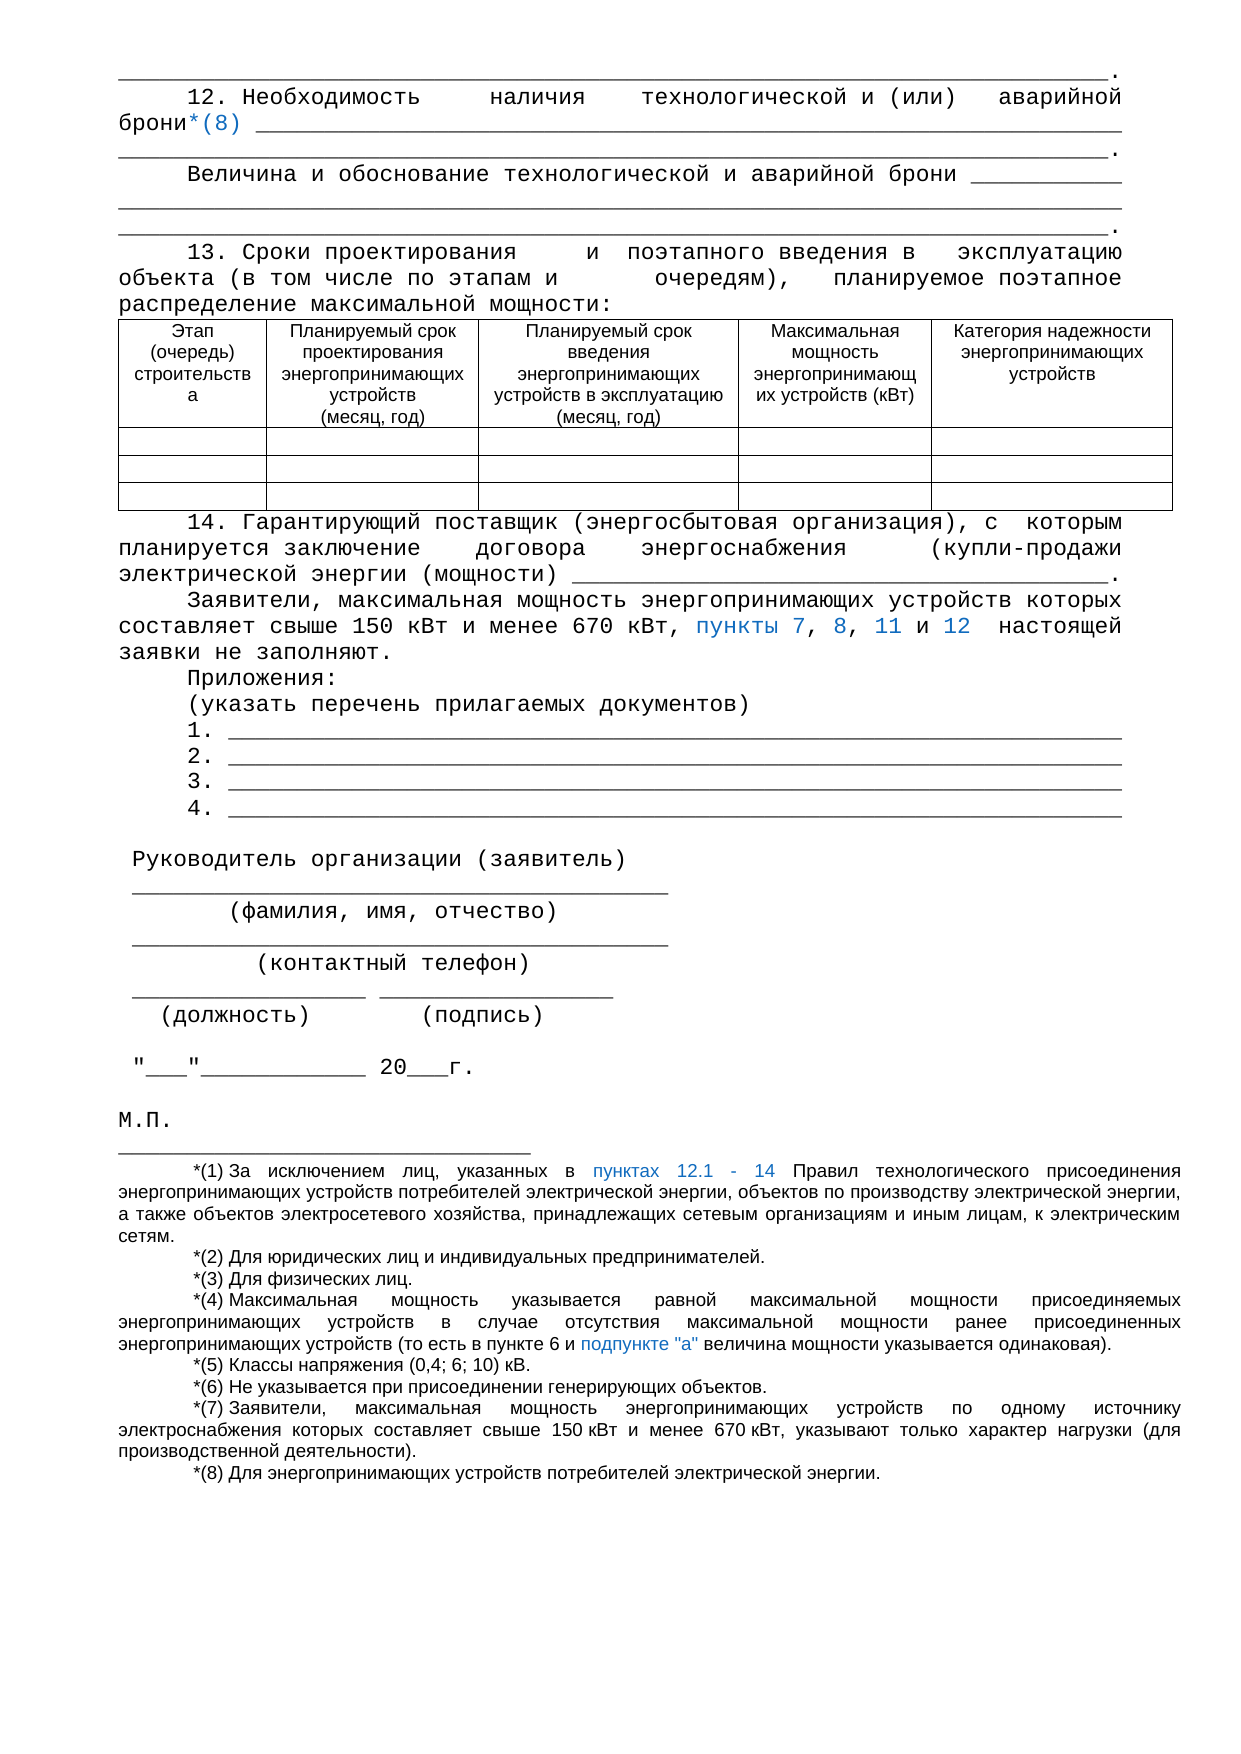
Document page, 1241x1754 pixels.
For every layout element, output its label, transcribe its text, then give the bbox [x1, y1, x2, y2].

text _______________________________________ [118, 926, 1181, 951]
text планируется заключение договора энергоснабжения (купли-продажи [118, 536, 1181, 562]
table_cell [119, 483, 266, 509]
text М.П. [118, 1108, 1181, 1134]
table_cell [267, 456, 478, 482]
text брони*(8) _______________________________________________________________ [118, 111, 1181, 137]
text 12. Необходимость наличия технологической и (или) аварийной [118, 85, 1181, 111]
text 1. _________________________________________________________________ [118, 718, 1181, 744]
text (фамилия, имя, отчество) [118, 899, 1181, 926]
text *(1) За исключением лиц, указанных в пунктах 12.1 - 14 Правил технологического присоединения энергопринимающих устройств потребителей электрической энергии, объектов по производству электрической энергии, а также объектов электросетевого хозяйства, принадлежащих сетевым организациям и иным лицам, к электрическим сетям. [118, 1160, 1181, 1246]
table_cell [932, 483, 1172, 509]
table_cell [479, 428, 738, 455]
table_cell [479, 483, 738, 509]
table_cell [932, 428, 1172, 455]
table_cell [119, 456, 266, 482]
text Заявители, максимальная мощность энергопринимающих устройств которых [118, 588, 1181, 614]
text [118, 137, 1181, 163]
text ________________________________________________________________________. [118, 215, 1181, 241]
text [118, 59, 1181, 85]
table_header Этап (очередь) строительства [119, 320, 266, 427]
text 14. Гарантирующий поставщик (энергосбытовая организация), с которым [118, 511, 1181, 536]
text *(7) Заявители, максимальная мощность энергопринимающих устройств по одному источнику электроснабжения которых составляет свыше 150 кВт и менее 670 кВт, указывают только характер нагрузки (для производственной деятельности). [118, 1397, 1181, 1462]
text *(4) Максимальная мощность указывается равной максимальной мощности присоединяемых энергопринимающих устройств в случае отсутствия максимальной мощности ранее присоединенных энергопринимающих устройств (то есть в пункте 6 и подпункте "а" величина мощности указывается одинаковая). [118, 1289, 1181, 1354]
table_header Категория надежности энергопринимающих устройств [932, 320, 1172, 427]
table_cell [267, 428, 478, 455]
text *(8) Для энергопринимающих устройств потребителей электрической энергии. [118, 1462, 1181, 1483]
text _______________________________________ [118, 874, 1181, 899]
table_cell [739, 428, 931, 455]
table_header Планируемый срок введения энергопринимающих устройств в эксплуатацию (месяц, год) [479, 320, 738, 427]
text ______________________________ [118, 1134, 1181, 1160]
text 2. _________________________________________________________________ [118, 744, 1181, 770]
table_header Планируемый срок проектирования энергопринимающих устройств (месяц, год) [267, 320, 478, 427]
table_cell [739, 483, 931, 509]
text заявки не заполняют. [118, 640, 1181, 666]
text составляет свыше 150 кВт и менее 670 кВт, пункты 7, 8, 11 и 12 настоящей [118, 614, 1181, 640]
text 4. _________________________________________________________________ [118, 796, 1181, 822]
text _________________________________________________________________________ [118, 189, 1181, 215]
table_cell [267, 483, 478, 509]
text (указать перечень прилагаемых документов) [118, 692, 1181, 718]
text *(6) Не указывается при присоединении генерирующих объектов. [118, 1375, 1181, 1397]
text 3. _________________________________________________________________ [118, 770, 1181, 796]
table_cell [739, 456, 931, 482]
text *(3) Для физических лиц. [118, 1268, 1181, 1289]
text (контактный телефон) [118, 951, 1181, 977]
table_cell [932, 456, 1172, 482]
table_header Максимальная мощность энергопринимающих устройств (кВт) [739, 320, 931, 427]
text _________________ _________________ [118, 977, 1181, 1003]
text *(5) Классы напряжения (0,4; 6; 10) кВ. [118, 1354, 1181, 1375]
text объекта (в том числе по этапам и очередям), планируемое поэтапное [118, 267, 1181, 292]
table_cell [119, 428, 266, 455]
text Руководитель организации (заявитель) [118, 848, 1181, 874]
text *(2) Для юридических лиц и индивидуальных предпринимателей. [118, 1246, 1181, 1268]
text электрической энергии (мощности) _______________________________________. [118, 562, 1181, 588]
text Приложения: [118, 666, 1181, 692]
text (должность) (подпись) [118, 1003, 1181, 1029]
text "___"____________ 20___г. [118, 1056, 1181, 1082]
table_cell [479, 456, 738, 482]
text Величина и обоснование технологической и аварийной брони ___________ [118, 163, 1181, 189]
text 13. Сроки проектирования и поэтапного введения в эксплуатацию [118, 241, 1181, 267]
text распределение максимальной мощности: [118, 292, 1181, 318]
